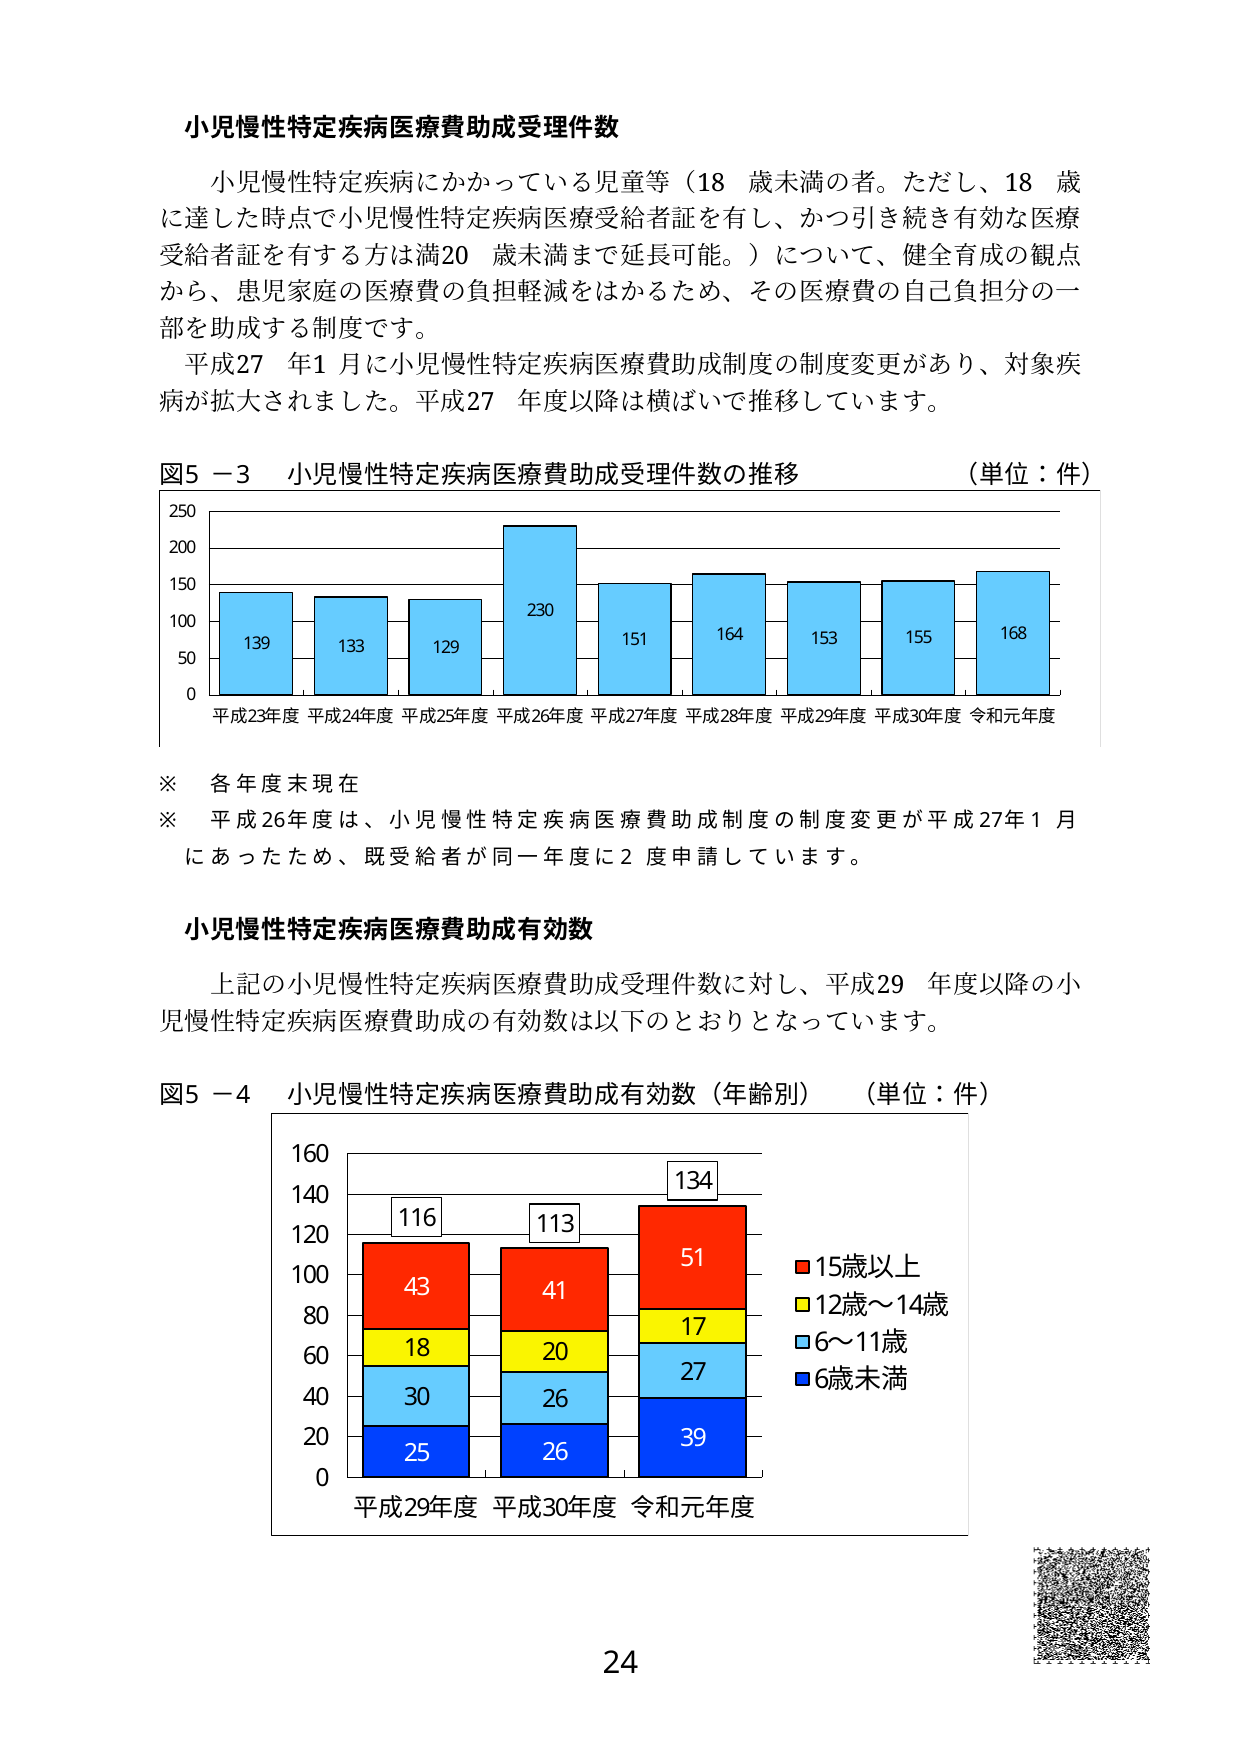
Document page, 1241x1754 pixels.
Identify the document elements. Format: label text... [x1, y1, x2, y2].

subtitle 図5－3 小児慢性特定疾病医療費助成受理件数の推移 （単位：件） [159, 454, 1141, 491]
text 小児慢性特定疾病医療費助成受理件数 [159, 108, 1081, 144]
text 平成27年1月に小児慢性特定疾病医療費助成制度の制度変更があり、対象疾病が拡大されました。平成27年度以降は横ばいで推移しています。 [159, 345, 1081, 418]
text 小児慢性特定疾病にかかっている児童等（18歳未満の者。ただし、18歳に達した時点で小児慢性特定疾病医療受給者証を有し、かつ引き続き有効な医療受給者証を有する方は満20歳未満まで延長可能。）について、健全育成の観点から、患児家庭の医療費の負担軽減をはかるため、その医療費の自己負担分の一部を助成する制度です。 [159, 162, 1081, 345]
picture [1033, 1547, 1150, 1664]
subtitle 図5－4 小児慢性特定疾病医療費助成有効数（年齢別） （単位：件） [159, 1074, 1141, 1110]
text 小児慢性特定疾病医療費助成有効数 [159, 910, 1081, 946]
text ※ 各年度末現在 [159, 764, 1081, 801]
text ※ 平成26年度は、小児慢性特定疾病医療費助成制度の制度変更が平成27年1月にあったため、既受給者が同一年度に2度申請しています。 [159, 801, 1081, 873]
text 上記の小児慢性特定疾病医療費助成受理件数に対し、平成29年度以降の小児慢性特定疾病医療費助成の有効数は以下のとおりとなっています。 [159, 964, 1081, 1037]
